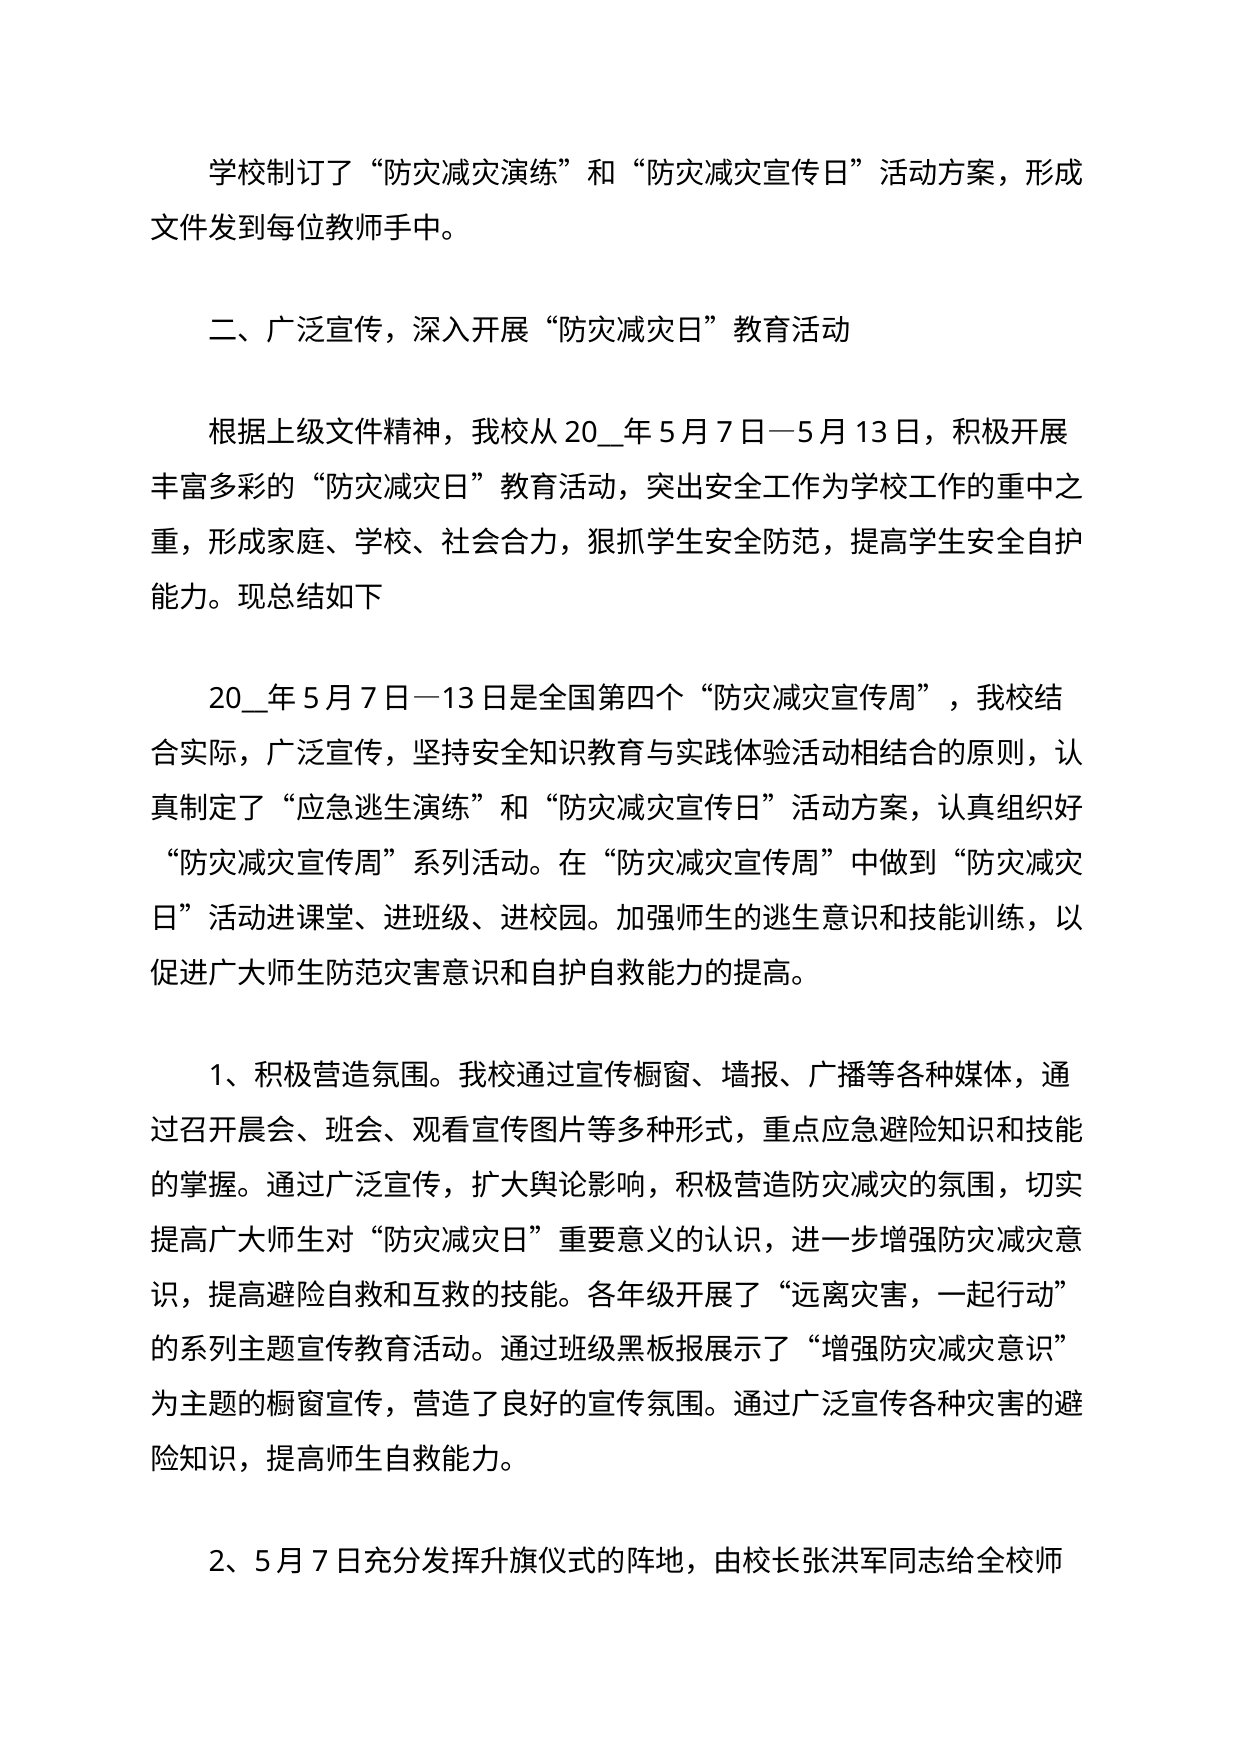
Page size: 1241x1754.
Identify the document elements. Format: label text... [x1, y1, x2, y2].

text 学校制订了“防灾减灾演练”和“防灾减灾宣传日”活动方案，形成文件发到每位教师手中。 [150, 150, 1090, 247]
text 20__年5月7日—13日是全国第四个“防灾减灾宣传周”，我校结合实际，广泛宣传，坚持安全知识教育与实践体验活动相结合的原则，认真制定了“应急逃生演练”和“防灾减灾宣传日”活动方案，认真组织好“防灾减灾宣传周”系列活动。在“防灾减灾宣传周”中做到“防灾减灾日”活动进课堂、进班级、进校园。加强师生的逃生意识和技能训练，以促进广大师生防范灾害意识和自护自救能力的提高。 [150, 675, 1090, 992]
text 二、广泛宣传，深入开展“防灾减灾日”教育活动 [150, 307, 1090, 349]
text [150, 1537, 1090, 1580]
text 根据上级文件精神，我校从20__年5月7日—5月13日，积极开展丰富多彩的“防灾减灾日”教育活动，突出安全工作为学校工作的重中之重，形成家庭、学校、社会合力，狠抓学生安全防范，提高学生安全自护能力。现总结如下 [150, 408, 1090, 616]
text 1、积极营造氛围。我校通过宣传橱窗、墙报、广播等各种媒体，通过召开晨会、班会、观看宣传图片等多种形式，重点应急避险知识和技能的掌握。通过广泛宣传，扩大舆论影响，积极营造防灾减灾的氛围，切实提高广大师生对“防灾减灾日”重要意义的认识，进一步增强防灾减灾意识，提高避险自救和互救的技能。各年级开展了“远离灾害，一起行动”的系列主题宣传教育活动。通过班级黑板报展示了“增强防灾减灾意识”为主题的橱窗宣传，营造了良好的宣传氛围。通过广泛宣传各种灾害的避险知识，提高师生自救能力。 [150, 1051, 1090, 1478]
